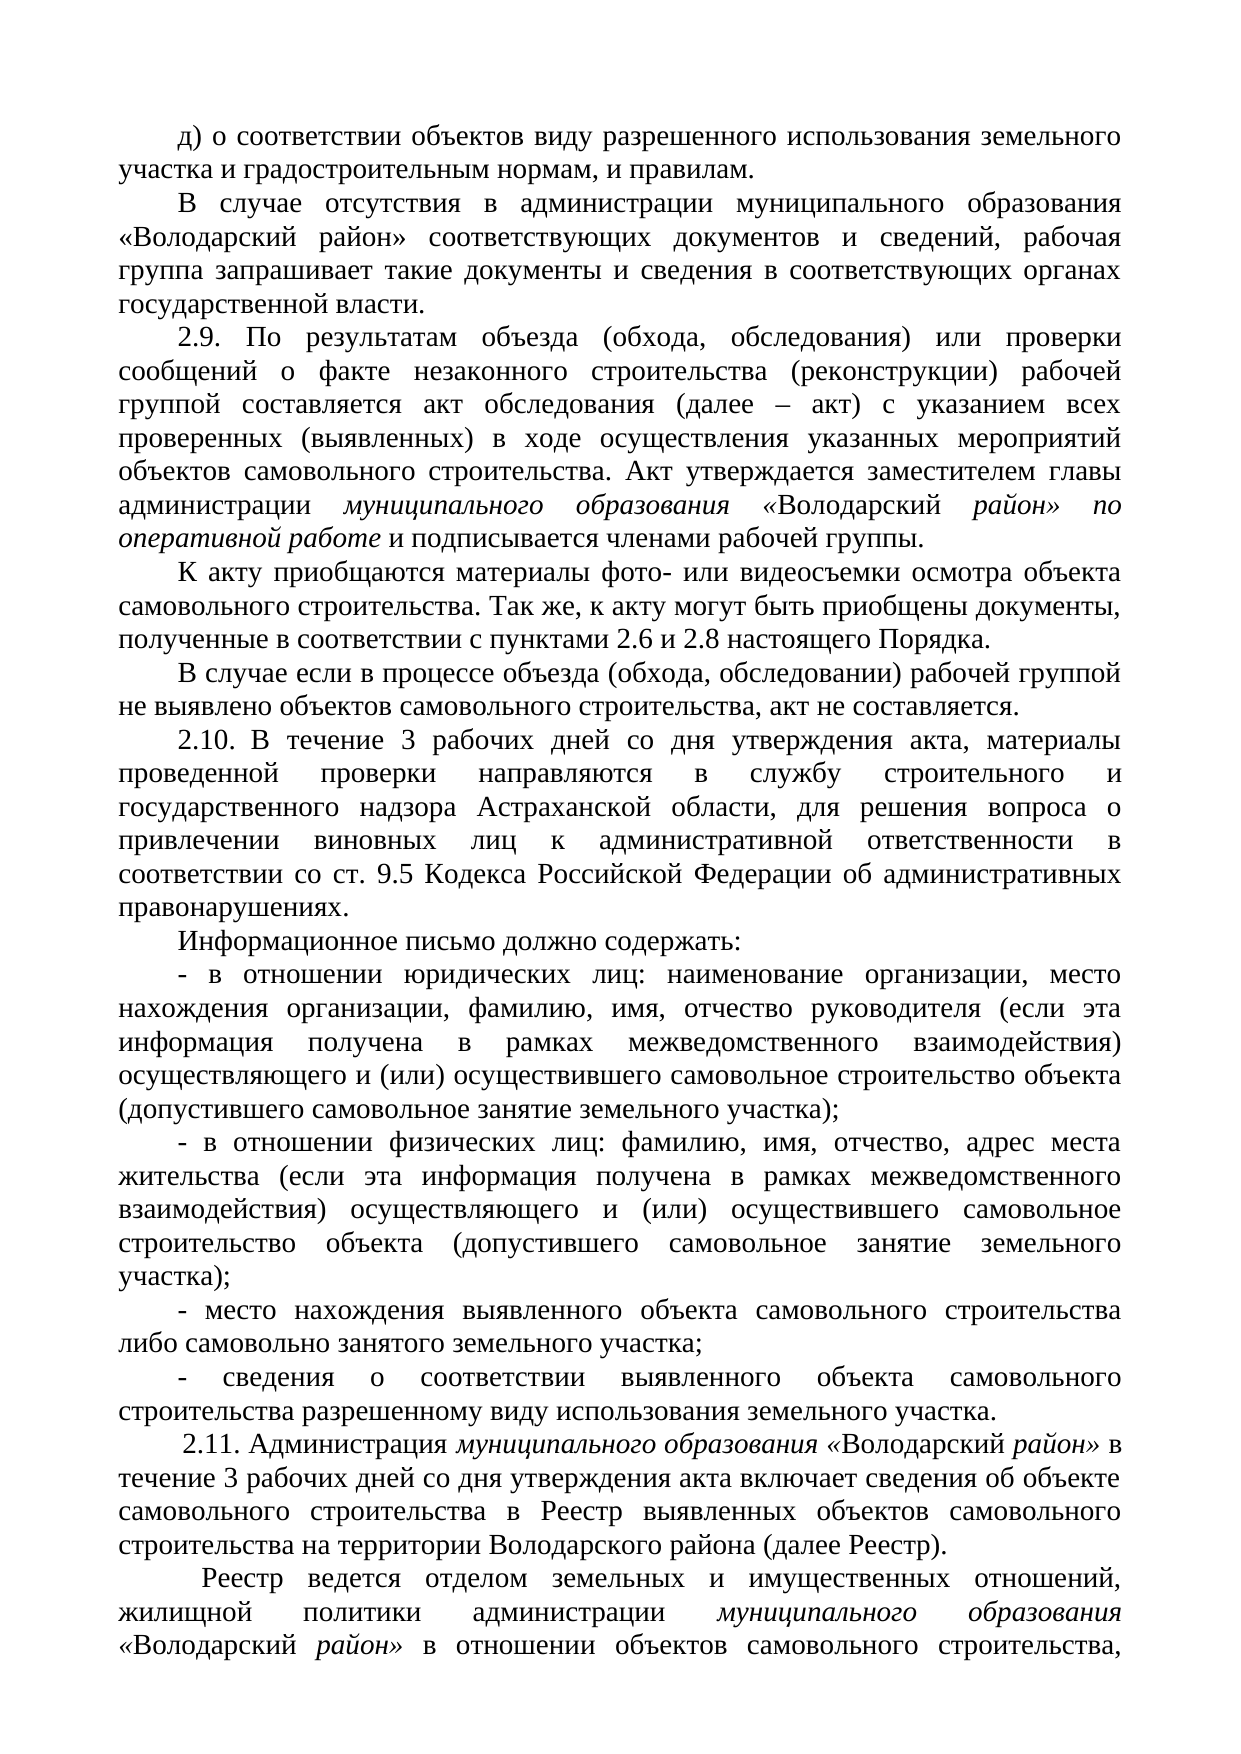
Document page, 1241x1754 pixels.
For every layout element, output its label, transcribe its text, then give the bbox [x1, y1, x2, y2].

text д) о соответствии объектов виду разрешенного использования земельного участка и градостроительным нормам, и правилам. [118, 118, 1122, 185]
text В случае отсутствия в администрации муниципального образования «Володарский район» соответствующих документов и сведений, рабочая группа запрашивает такие документы и сведения в соответствующих органах государственной власти. [118, 185, 1122, 319]
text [118, 1560, 1122, 1661]
text Администрация муниципального образования «Володарский район» в течение 3 рабочих дней со дня утверждения акта включает сведения об объекте самовольного строительства в Реестр выявленных объектов самовольного строительства на территории Володарского района (далее Реестр). [118, 1426, 1122, 1560]
text Информационное письмо должно содержать: [118, 923, 1122, 957]
text - в отношении физических лиц: фамилию, имя, отчество, адрес места жительства (если эта информация получена в рамках межведомственного взаимодействия) осуществляющего и (или) осуществившего самовольное строительство объекта (допустившего самовольное занятие земельного участка); [118, 1124, 1122, 1292]
text - в отношении юридических лиц: наименование организации, место нахождения организации, фамилию, имя, отчество руководителя (если эта информация получена в рамках межведомственного взаимодействия) осуществляющего и (или) осуществившего самовольное строительство объекта (допустившего самовольное занятие земельного участка); [118, 957, 1122, 1124]
text В случае если в процессе объезда (обхода, обследовании) рабочей группой не выявлено объектов самовольного строительства, акт не составляется. [118, 655, 1122, 722]
text К акту приобщаются материалы фото- или видеосъемки осмотра объекта самовольного строительства. Так же, к акту могут быть приобщены документы, полученные в соответствии с пунктами 2.6 и 2.8 настоящего Порядка. [118, 554, 1122, 655]
text - сведения о соответствии выявленного объекта самовольного строительства разрешенному виду использования земельного участка. [118, 1359, 1122, 1426]
text 2.9. По результатам объезда (обхода, обследования) или проверки сообщений о факте незаконного строительства (реконструкции) рабочей группой составляется акт обследования (далее – акт) с указанием всех проверенных (выявленных) в ходе осуществления указанных мероприятий объектов самовольного строительства. Акт утверждается заместителем главы администрации муниципального образования «Володарский район» по оперативной работе и подписывается членами рабочей группы. [118, 319, 1122, 554]
text - место нахождения выявленного объекта самовольного строительства либо самовольно занятого земельного участка; [118, 1292, 1122, 1359]
text 2.10. В течение 3 рабочих дней со дня утверждения акта, материалы проведенной проверки направляются в службу строительного и государственного надзора Астраханской области, для решения вопроса о привлечении виновных лиц к административной ответственности в соответствии со ст. 9.5 Кодекса Российской Федерации об административных правонарушениях. [118, 722, 1122, 923]
